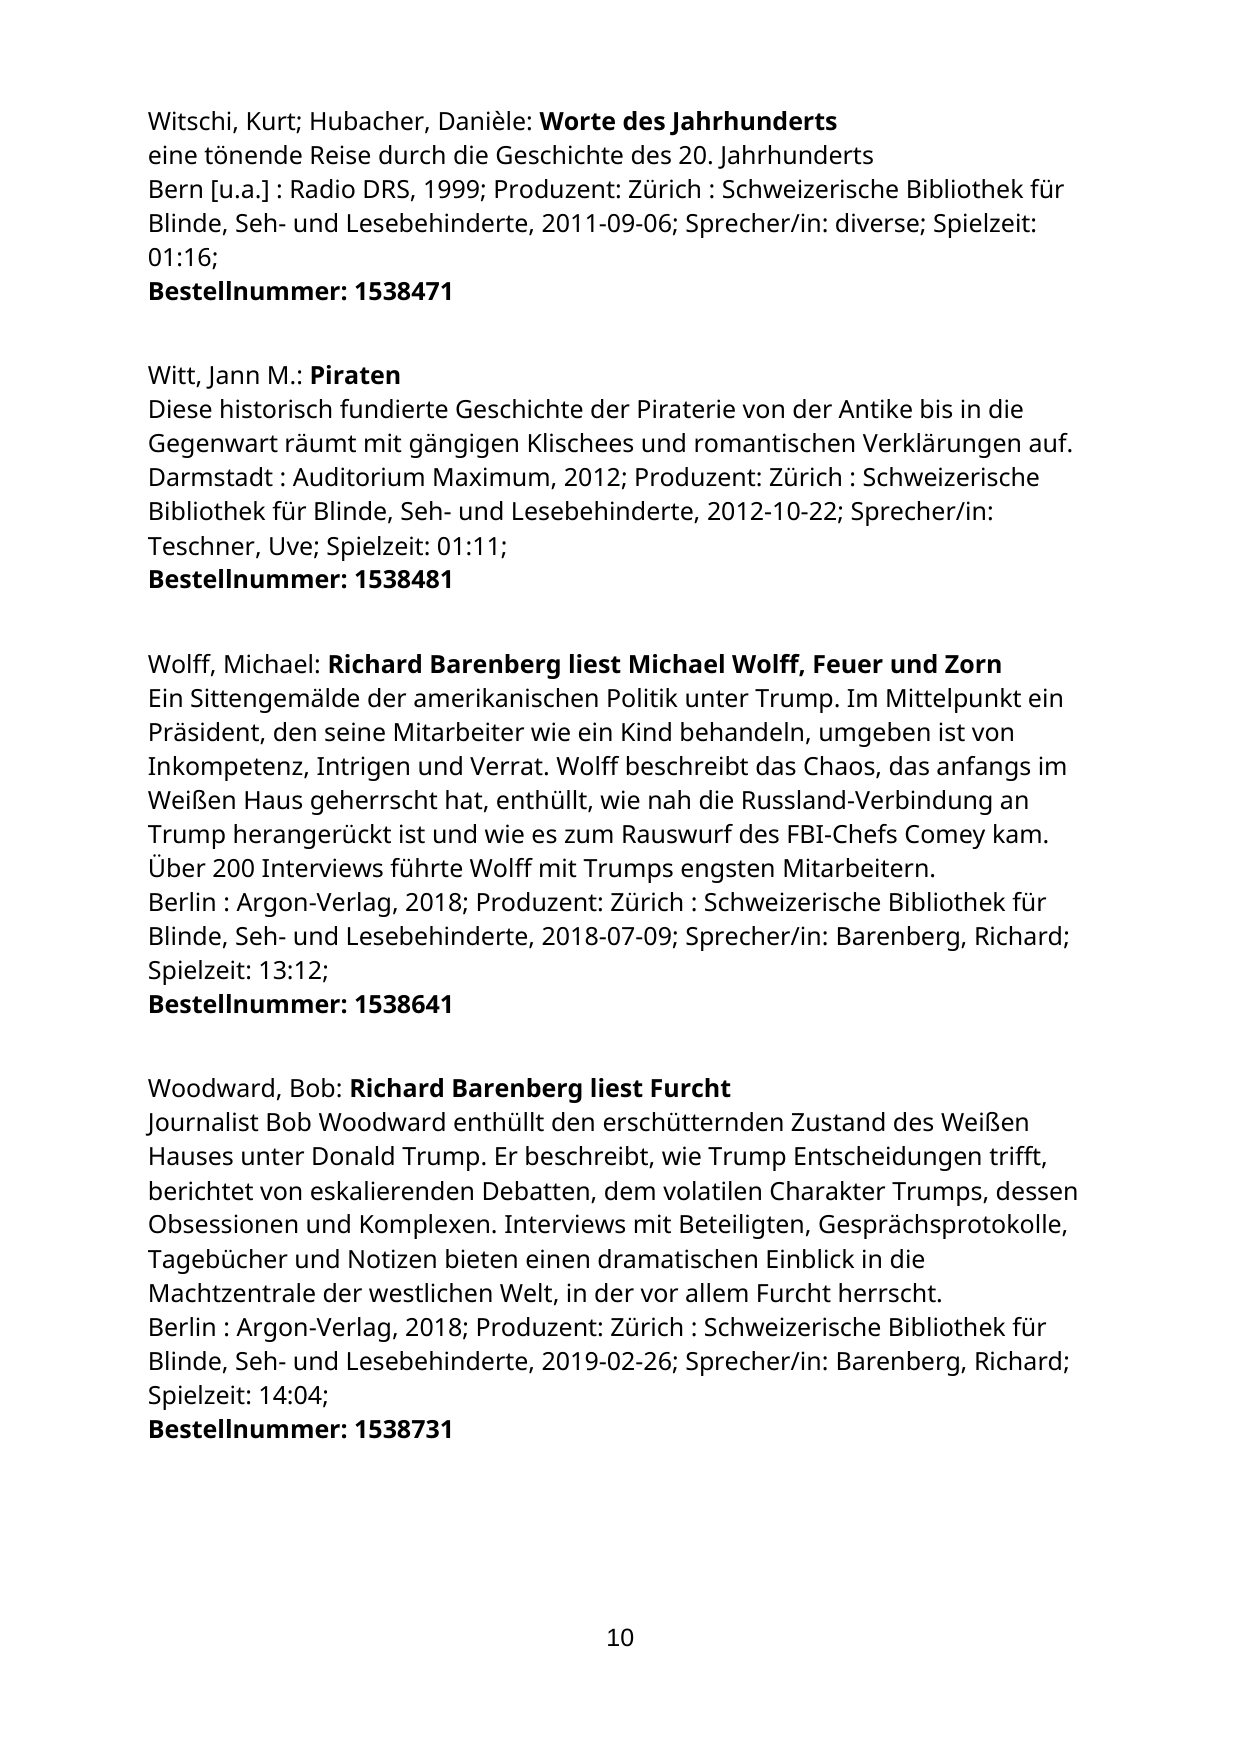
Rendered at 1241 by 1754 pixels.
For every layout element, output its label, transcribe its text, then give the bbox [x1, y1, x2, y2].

text Woodward, Bob: Richard Barenberg liest Furcht Journalist Bob Woodward enthüllt den erschütternden Zustand des Weißen Hauses unter Donald Trump. Er beschreibt, wie Trump Entscheidungen trifft, berichtet von eskalierenden Debatten, dem volatilen Charakter Trumps, dessen Obsessionen und Komplexen. Interviews mit Beteiligten, Gesprächsprotokolle, Tagebücher und Notizen bieten einen dramatischen Einblick in die Machtzentrale der westlichen Welt, in der vor allem Furcht herrscht. Berlin : Argon-Verlag, 2018; Produzent: Zürich : Schweizerische Bibliothek für Blinde, Seh- und Lesebehinderte, 2019-02-26; Sprecher/in: Barenberg, Richard; Spielzeit: 14:04; Bestellnummer: 1538731 [148, 1071, 1093, 1446]
text Witschi, Kurt; Hubacher, Danièle: Worte des Jahrhunderts eine tönende Reise durch die Geschichte des 20. Jahrhunderts Bern [u.a.] : Radio DRS, 1999; Produzent: Zürich : Schweizerische Bibliothek für Blinde, Seh- und Lesebehinderte, 2011-09-06; Sprecher/in: diverse; Spielzeit: 01:16; Bestellnummer: 1538471 [148, 103, 1093, 308]
text Wolff, Michael: Richard Barenberg liest Michael Wolff, Feuer und Zorn Ein Sittengemälde der amerikanischen Politik unter Trump. Im Mittelpunkt ein Präsident, den seine Mitarbeiter wie ein Kind behandeln, umgeben ist von Inkompetenz, Intrigen und Verrat. Wolff beschreibt das Chaos, das anfangs im Weißen Haus geherrscht hat, enthüllt, wie nah die Russland-Verbindung an Trump herangerückt ist und wie es zum Rauswurf des FBI-Chefs Comey kam. Über 200 Interviews führte Wolff mit Trumps engsten Mitarbeitern. Berlin : Argon-Verlag, 2018; Produzent: Zürich : Schweizerische Bibliothek für Blinde, Seh- und Lesebehinderte, 2018-07-09; Sprecher/in: Barenberg, Richard; Spielzeit: 13:12; Bestellnummer: 1538641 [148, 646, 1093, 1021]
text Witt, Jann M.: Piraten Diese historisch fundierte Geschichte der Piraterie von der Antike bis in die Gegenwart räumt mit gängigen Klischees und romantischen Verklärungen auf. Darmstadt : Auditorium Maximum, 2012; Produzent: Zürich : Schweizerische Bibliothek für Blinde, Seh- und Lesebehinderte, 2012-10-22; Sprecher/in: Teschner, Uve; Spielzeit: 01:11; Bestellnummer: 1538481 [148, 358, 1093, 596]
